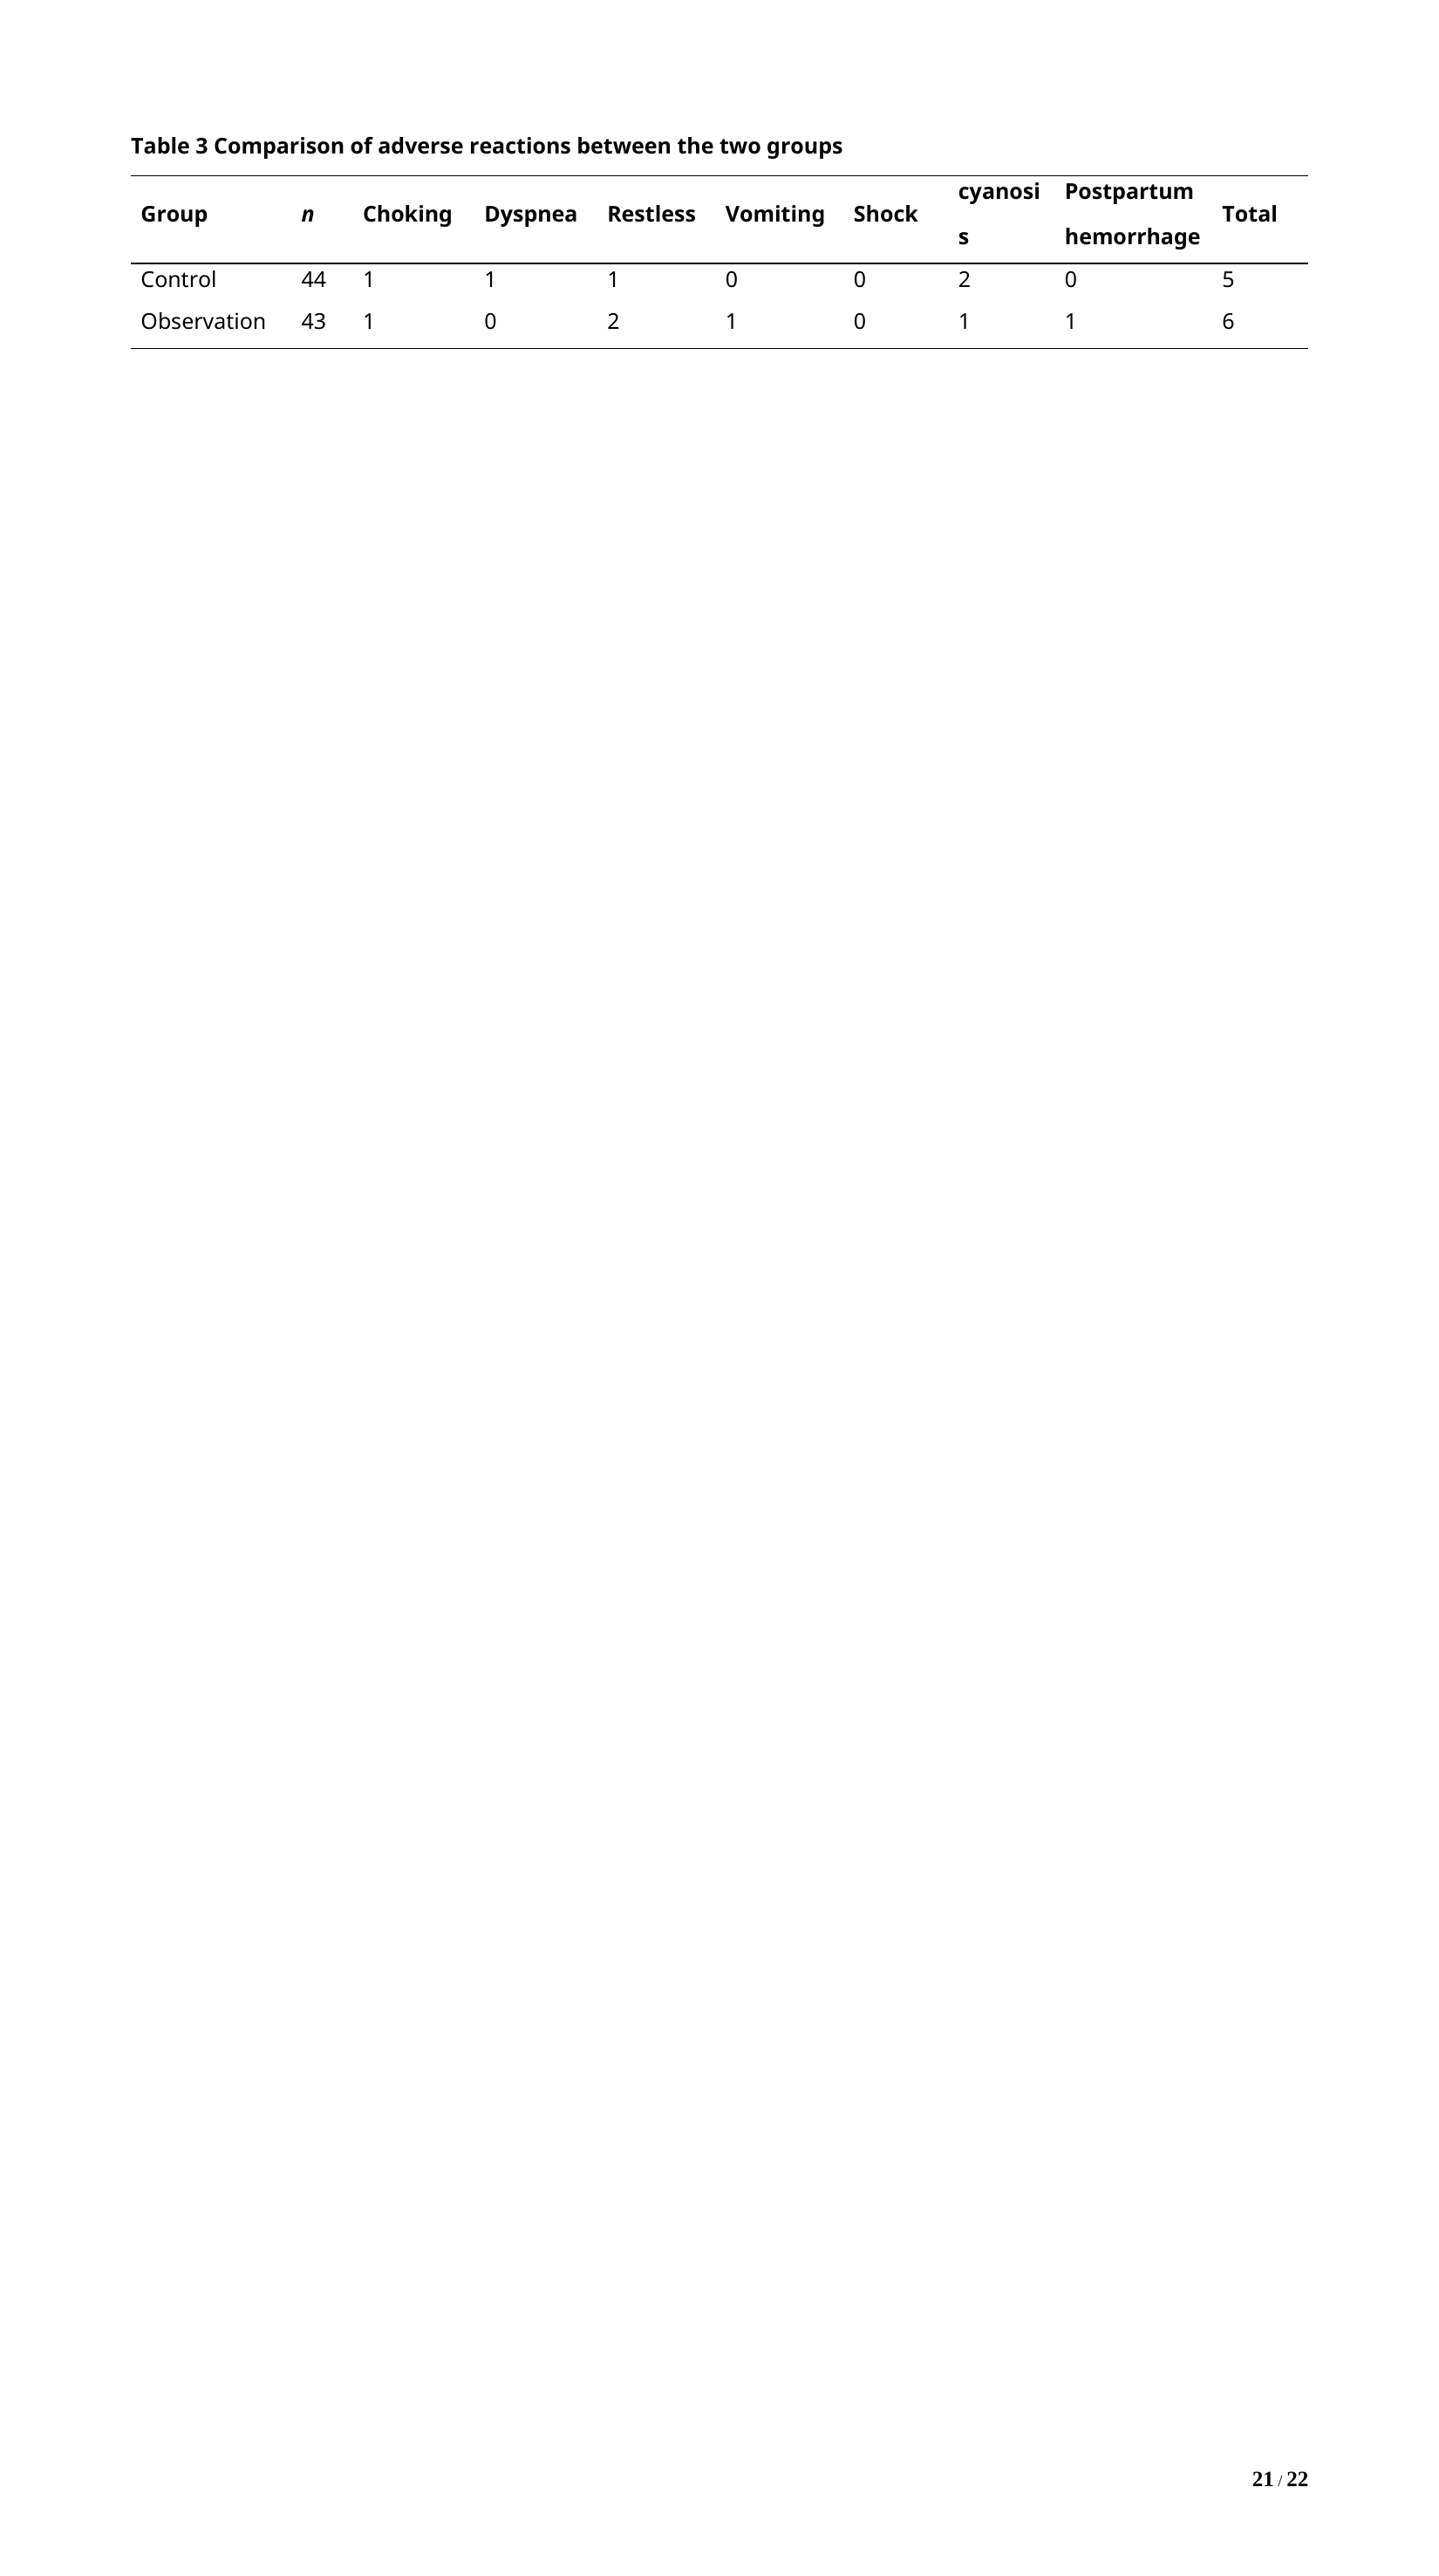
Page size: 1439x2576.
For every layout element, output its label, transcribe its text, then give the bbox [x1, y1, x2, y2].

table_header cyanosis [949, 176, 1054, 263]
table_cell 1 [597, 264, 715, 306]
table_header Choking [353, 176, 474, 263]
table_header Vomiting [715, 176, 843, 263]
table_header Group [131, 176, 291, 263]
table_header Total [1212, 176, 1308, 263]
text Table 3 Comparison of adverse reactions between the two groups [131, 131, 1308, 161]
table_cell 1 [949, 306, 1054, 348]
table_cell 5 [1212, 264, 1308, 306]
table_cell 2 [949, 264, 1054, 306]
table_header Restless [597, 176, 715, 263]
table_cell 0 [474, 306, 597, 348]
table_cell 0 [844, 306, 948, 348]
table_header Postpartum hemorrhage [1054, 176, 1212, 263]
table_cell 43 [291, 306, 352, 348]
table_cell 2 [597, 306, 715, 348]
table_header Shock [844, 176, 948, 263]
table_cell 1 [474, 264, 597, 306]
table_cell 1 [1054, 306, 1212, 348]
table_cell 6 [1212, 306, 1308, 348]
table_cell 1 [715, 306, 843, 348]
table_cell 0 [844, 264, 948, 306]
table_cell 0 [1054, 264, 1212, 306]
table_cell 1 [353, 264, 474, 306]
table_cell 44 [291, 264, 352, 306]
table_cell Control [131, 264, 291, 306]
table_header Dyspnea [474, 176, 597, 263]
table_cell 0 [715, 264, 843, 306]
table_cell 1 [353, 306, 474, 348]
table_header n [291, 176, 352, 263]
table_cell Observation [131, 306, 291, 348]
